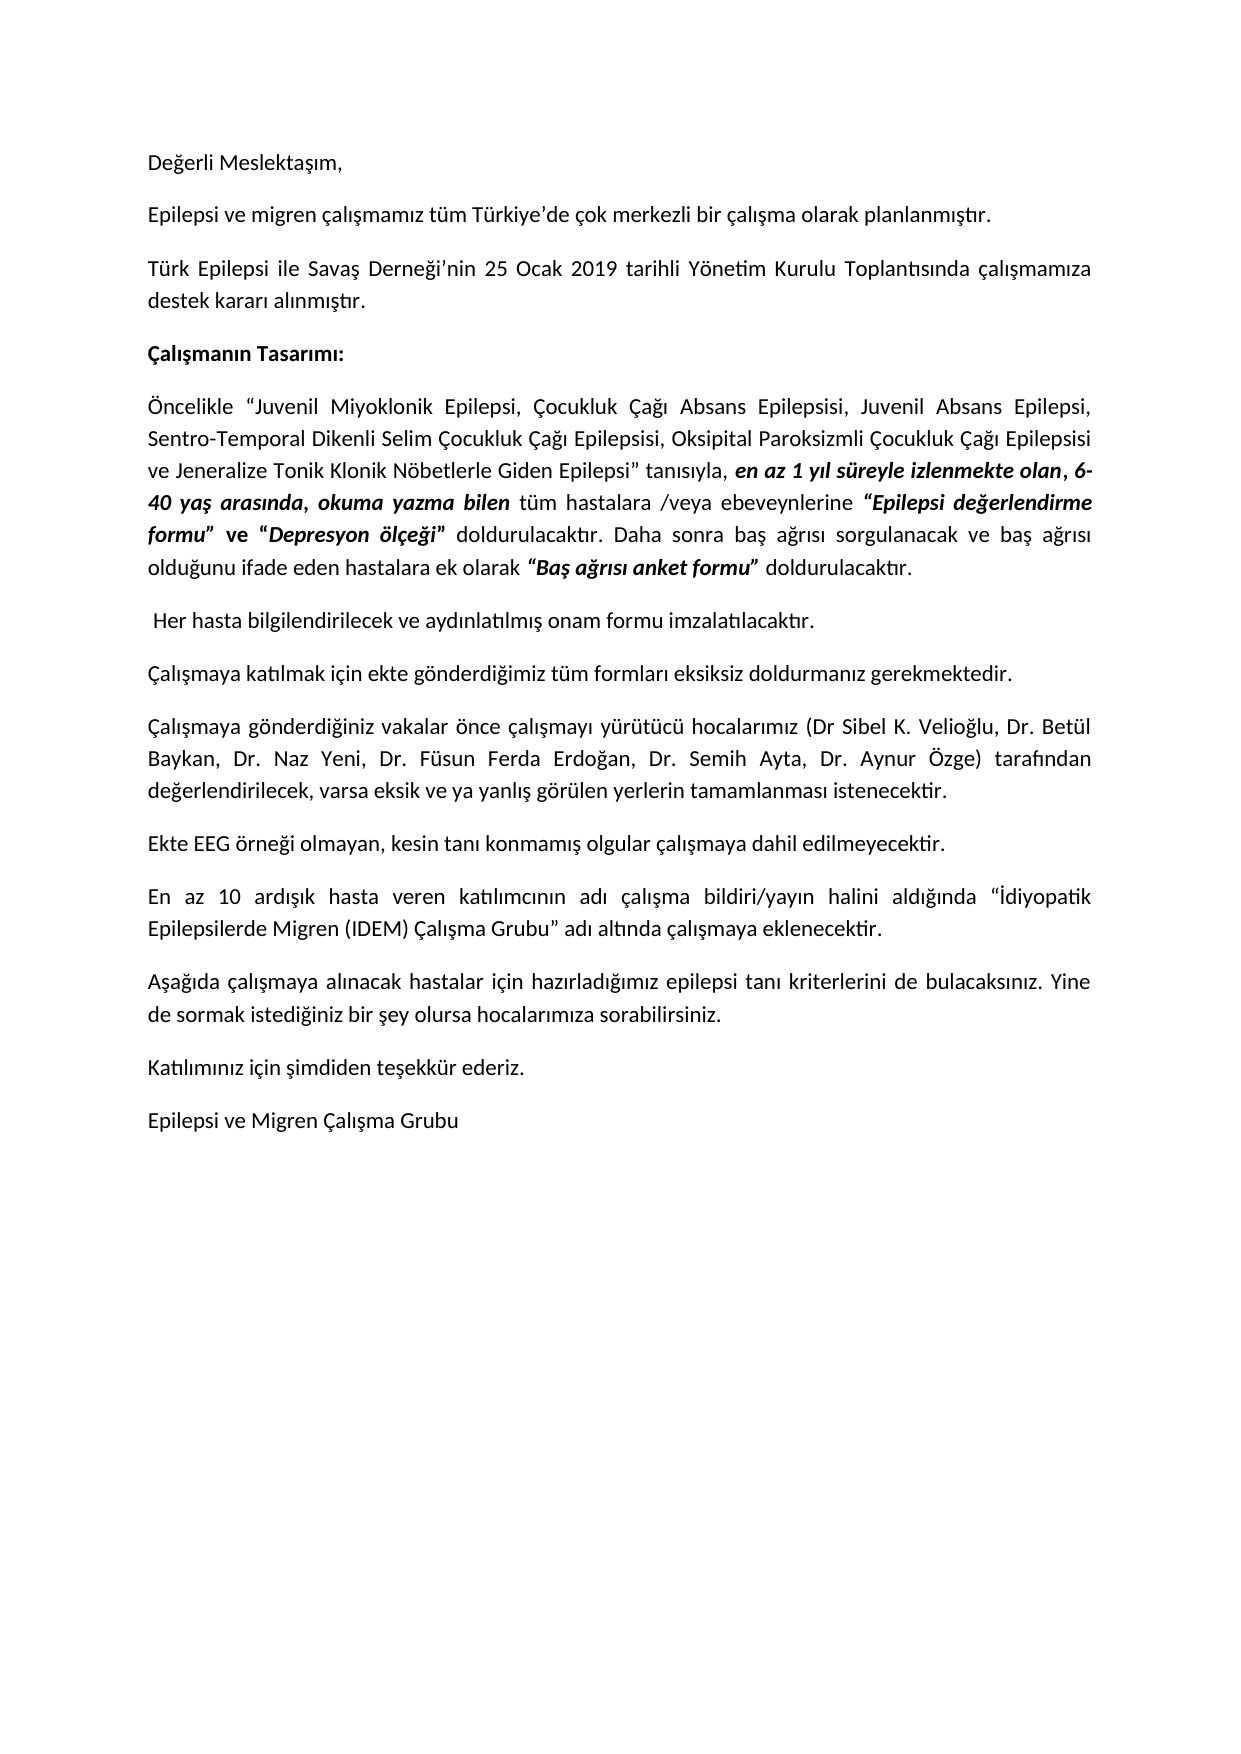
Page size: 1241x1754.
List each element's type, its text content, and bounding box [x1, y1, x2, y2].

text Katılımınız için şimdiden teşekkür ederiz. [148, 1053, 1093, 1081]
text Epilepsi ve Migren Çalışma Grubu [148, 1106, 1093, 1134]
text Türk Epilepsi ile Savaş Derneği’nin 25 Ocak 2019 tarihli Yönetim Kurulu Toplantısında çalışmamıza destek kararı alınmıştır. [148, 254, 1093, 314]
text En az 10 ardışık hasta veren katılımcının adı çalışma bildiri/yayın halini aldığında “İdiyopatik Epilepsilerde Migren (IDEM) Çalışma Grubu” adı altında çalışmaya eklenecektir. [148, 882, 1093, 942]
text Aşağıda çalışmaya alınacak hastalar için hazırladığımız epilepsi tanı kriterlerini de bulacaksınız. Yine de sormak istediğiniz bir şey olursa hocalarımıza sorabilirsiniz. [148, 967, 1093, 1028]
text Çalışmaya gönderdiğiniz vakalar önce çalışmayı yürütücü hocalarımız (Dr Sibel K. Velioğlu, Dr. Betül Baykan, Dr. Naz Yeni, Dr. Füsun Ferda Erdoğan, Dr. Semih Ayta, Dr. Aynur Özge) tarafından değerlendirilecek, varsa eksik ve ya yanlış görülen yerlerin tamamlanması istenecektir. [148, 712, 1093, 804]
text Epilepsi ve migren çalışmamız tüm Türkiye’de çok merkezli bir çalışma olarak planlanmıştır. [148, 201, 1093, 229]
text Çalışmanın Tasarımı: [148, 339, 1093, 367]
text Her hasta bilgilendirilecek ve aydınlatılmış onam formu imzalatılacaktır. [148, 606, 1093, 634]
text Ekte EEG örneği olmayan, kesin tanı konmamış olgular çalışmaya dahil edilmeyecektir. [148, 829, 1093, 857]
text Değerli Meslektaşım, [148, 148, 1093, 176]
text Çalışmaya katılmak için ekte gönderdiğimiz tüm formları eksiksiz doldurmanız gerekmektedir. [148, 659, 1093, 687]
text Öncelikle “Juvenil Miyoklonik Epilepsi, Çocukluk Çağı Absans Epilepsisi, Juvenil Absans Epilepsi, Sentro-Temporal Dikenli Selim Çocukluk Çağı Epilepsisi, Oksipital Paroksizmli Çocukluk Çağı Epilepsisi ve Jeneralize Tonik Klonik Nöbetlerle Giden Epilepsi” tanısıyla, en az 1 yıl süreyle izlenmekte olan, 6-40 yaş arasında, okuma yazma bilen tüm hastalara /veya ebeveynlerine “Epilepsi değerlendirme formu” ve “Depresyon ölçeği” doldurulacaktır. Daha sonra baş ağrısı sorgulanacak ve baş ağrısı olduğunu ifade eden hastalara ek olarak “Baş ağrısı anket formu” doldurulacaktır. [148, 392, 1093, 581]
